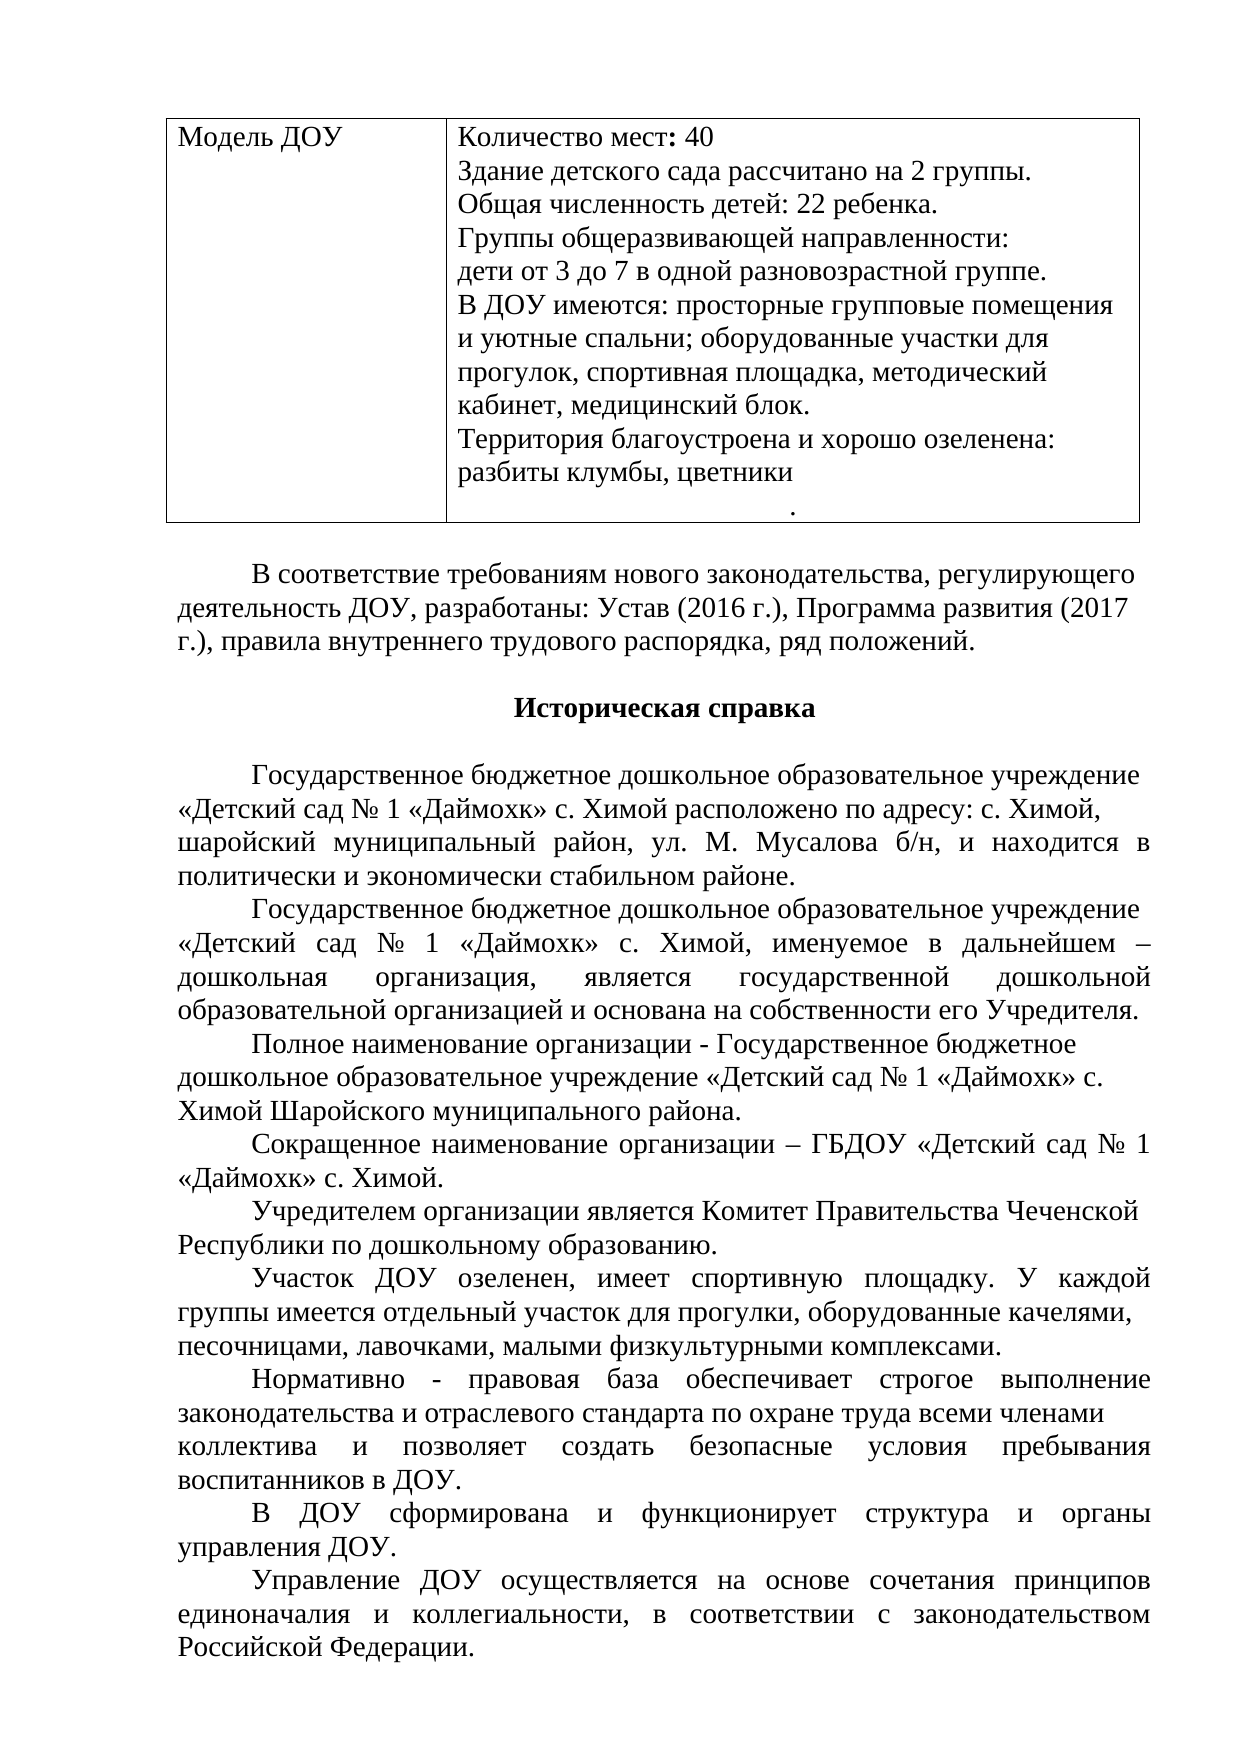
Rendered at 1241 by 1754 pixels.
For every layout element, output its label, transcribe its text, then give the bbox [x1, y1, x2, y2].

text Государственное бюджетное дошкольное образовательное учреждение [177, 892, 1152, 925]
text шаройский муниципальный район, ул. М. Мусалова б/н, и находится в политически и экономически стабильном районе. [177, 824, 1152, 892]
text В ДОУ сформирована и функционирует структура и органы управления ДОУ. [177, 1495, 1152, 1562]
text коллектива и позволяет создать безопасные условия пребывания воспитанников в ДОУ. [177, 1428, 1152, 1495]
text В соответствие требованиям нового законодательства, регулирующего [177, 556, 1152, 590]
text г.), правила внутреннего трудового распорядка, ряд положений. [177, 623, 1152, 657]
text Государственное бюджетное дошкольное образовательное учреждение [177, 757, 1152, 791]
text «Детский сад № 1 «Даймохк» с. Химой, именуемое в дальнейшем – дошкольная организация, является государственной дошкольной образовательной организацией и основана на собственности его Учредителя. [177, 925, 1152, 1026]
text Нормативно - правовая база обеспечивает строгое выполнение законодательства и отраслевого стандарта по охране труда всеми членами [177, 1361, 1152, 1428]
text Историческая справка [177, 690, 1152, 724]
text Республики по дошкольному образованию. [177, 1227, 1152, 1261]
text Управление ДОУ осуществляется на основе сочетания принципов единоначалия и коллегиальности, в соответствии с законодательством Российской Федерации. [177, 1562, 1152, 1663]
text Полное наименование организации - Государственное бюджетное [177, 1026, 1152, 1059]
text деятельность ДОУ, разработаны: Устав (2016 г.), Программа развития (2017 [177, 590, 1152, 623]
table_cell Модель ДОУ [167, 119, 446, 522]
text Сокращенное наименование организации – ГБДОУ «Детский сад № 1 «Даймохк» с. Химой. [177, 1126, 1152, 1193]
text Учредителем организации является Комитет Правительства Чеченской [177, 1193, 1152, 1227]
text «Детский сад № 1 «Даймохк» с. Химой расположено по адресу: с. Химой, [177, 791, 1152, 824]
text песочницами, лавочками, малыми физкультурными комплексами. [177, 1328, 1152, 1361]
text дошкольное образовательное учреждение «Детский сад № 1 «Даймохк» с. [177, 1059, 1152, 1093]
text Участок ДОУ озеленен, имеет спортивную площадку. У каждой группы имеется отдельный участок для прогулки, оборудованные качелями, [177, 1261, 1152, 1328]
table_cell Количество мест: 40 Здание детского сада рассчитано на 2 группы. Общая численность детей: 22 ребенка. Группы общеразвивающей направленности: дети от 3 до 7 в одной разновозрастной группе. В ДОУ имеются: просторные групповые помещения и уютные спальни; оборудованные участки для прогулок, спортивная площадка, методический кабинет, медицинский блок. Территория благоустроена и хорошо озеленена: разбиты клумбы, цветники . [447, 119, 1139, 522]
text Химой Шаройского муниципального района. [177, 1093, 1152, 1126]
